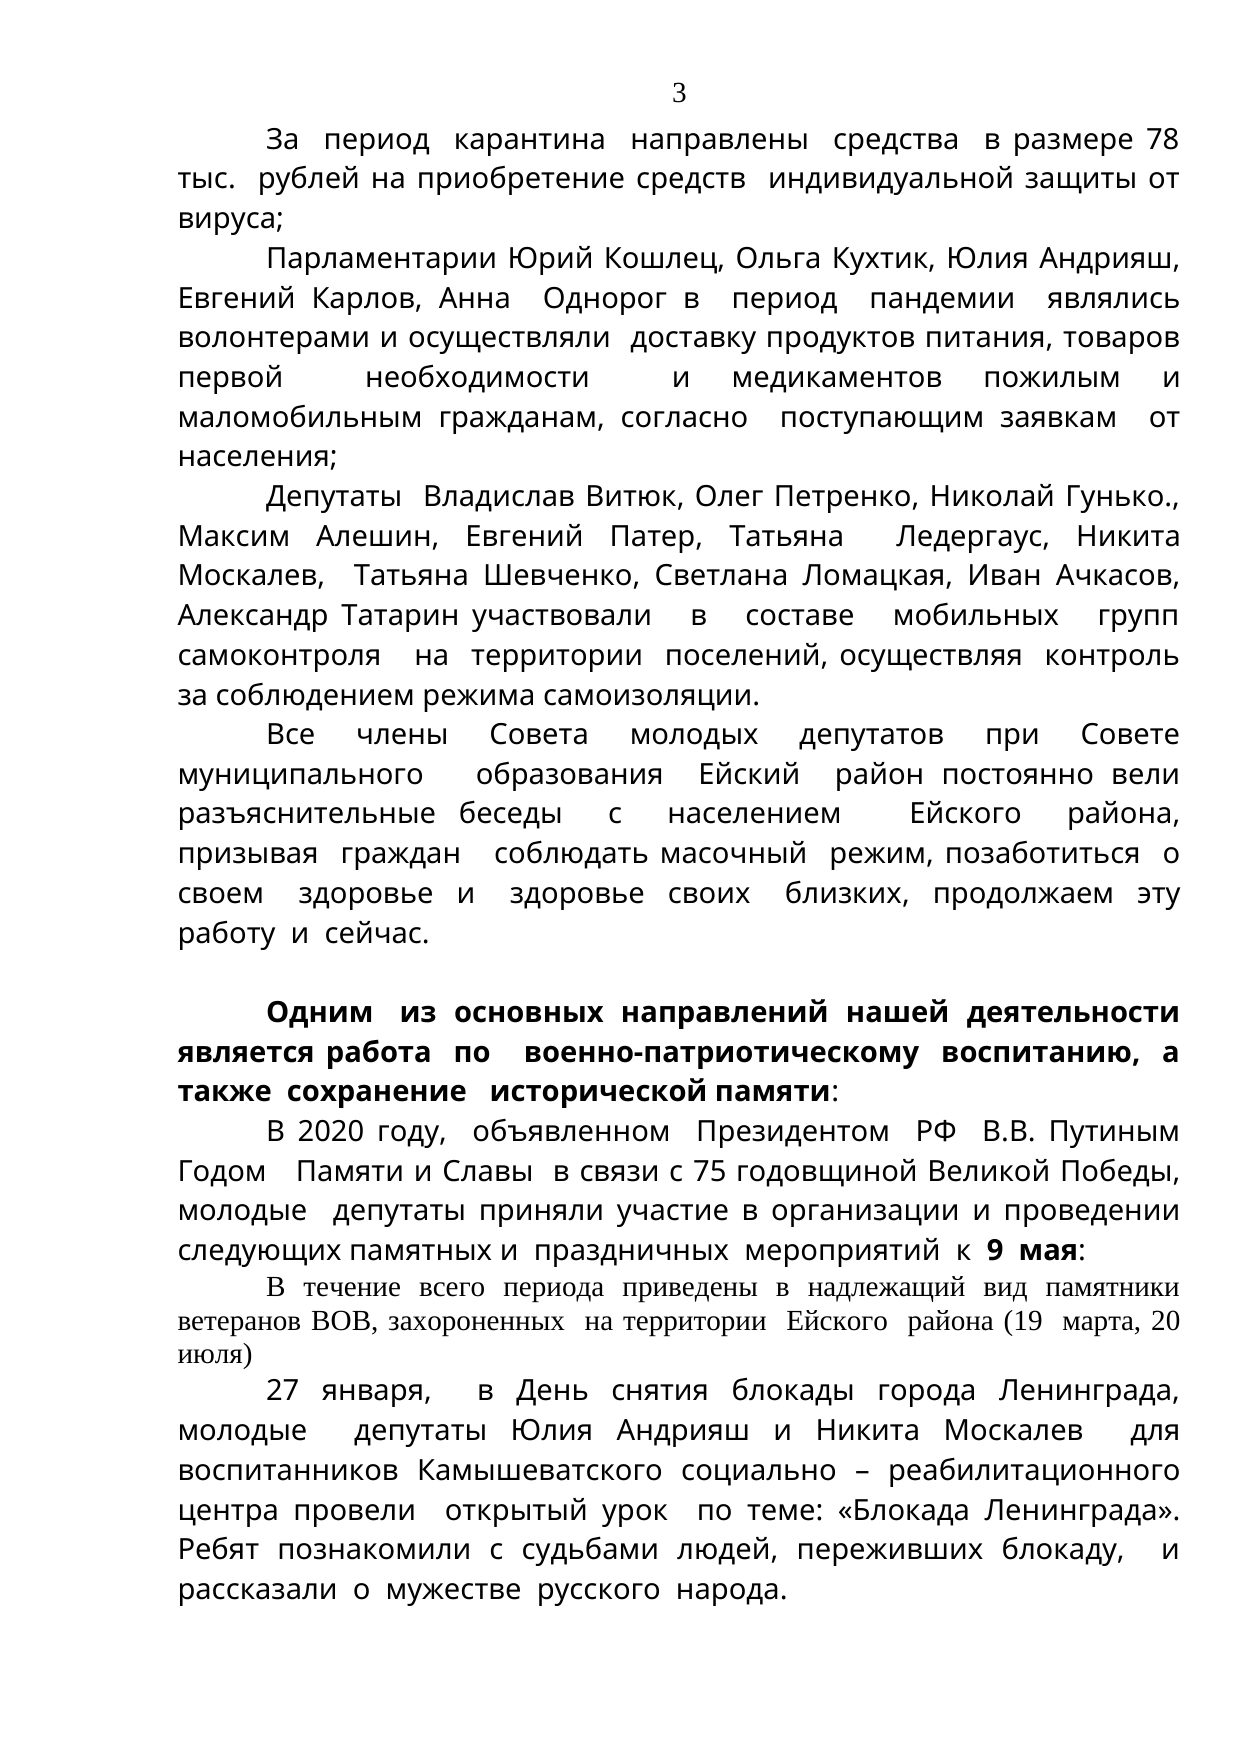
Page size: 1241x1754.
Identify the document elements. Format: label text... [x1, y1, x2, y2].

list В течение всего периода приведены в надлежащий вид памятники ветеранов ВОВ, захороненных на территории Ейского района (19 марта, 20 июля) [177, 1269, 1181, 1370]
text В 2020 году, объявленном Президентом РФ В.В. Путиным Годом Памяти и Славы в связи с 75 годовщиной Великой Победы, молодые депутаты приняли участие в организации и проведении следующих памятных и праздничных мероприятий к 9 мая: [177, 1110, 1181, 1269]
text Все члены Совета молодых депутатов при Совете муниципального образования Ейский район постоянно вели разъяснительные беседы с населением Ейского района, призывая граждан соблюдать масочный режим, позаботиться о своем здоровье и здоровье своих близких, продолжаем эту работу и сейчас. [177, 713, 1181, 952]
text Депутаты Владислав Витюк, Олег Петренко, Николай Гунько., Максим Алешин, Евгений Патер, Татьяна Ледергаус, Никита Москалев, Татьяна Шевченко, Светлана Ломацкая, Иван Ачкасов, Александр Татарин участвовали в составе мобильных групп самоконтроля на территории поселений, осуществляя контроль за соблюдением режима самоизоляции. [177, 475, 1181, 713]
text 27 января, в День снятия блокады города Ленинграда, молодые депутаты Юлия Андрияш и Никита Москалев для воспитанников Камышеватского социально – реабилитационного центра провели открытый урок по теме: «Блокада Ленинграда». Ребят познакомили с судьбами людей, переживших блокаду, и рассказали о мужестве русского народа. [177, 1370, 1181, 1608]
text Одним из основных направлений нашей деятельности является работа по военно-патриотическому воспитанию, а также сохранение исторической памяти: [177, 991, 1181, 1110]
text Парламентарии Юрий Кошлец, Ольга Кухтик, Юлия Андрияш, Евгений Карлов, Анна Однорог в период пандемии являлись волонтерами и осуществляли доставку продуктов питания, товаров первой необходимости и медикаментов пожилым и маломобильным гражданам, согласно поступающим заявкам от населения; [177, 237, 1181, 475]
text За период карантина направлены средства в размере 78 тыс. рублей на приобретение средств индивидуальной защиты от вируса; [177, 118, 1181, 237]
